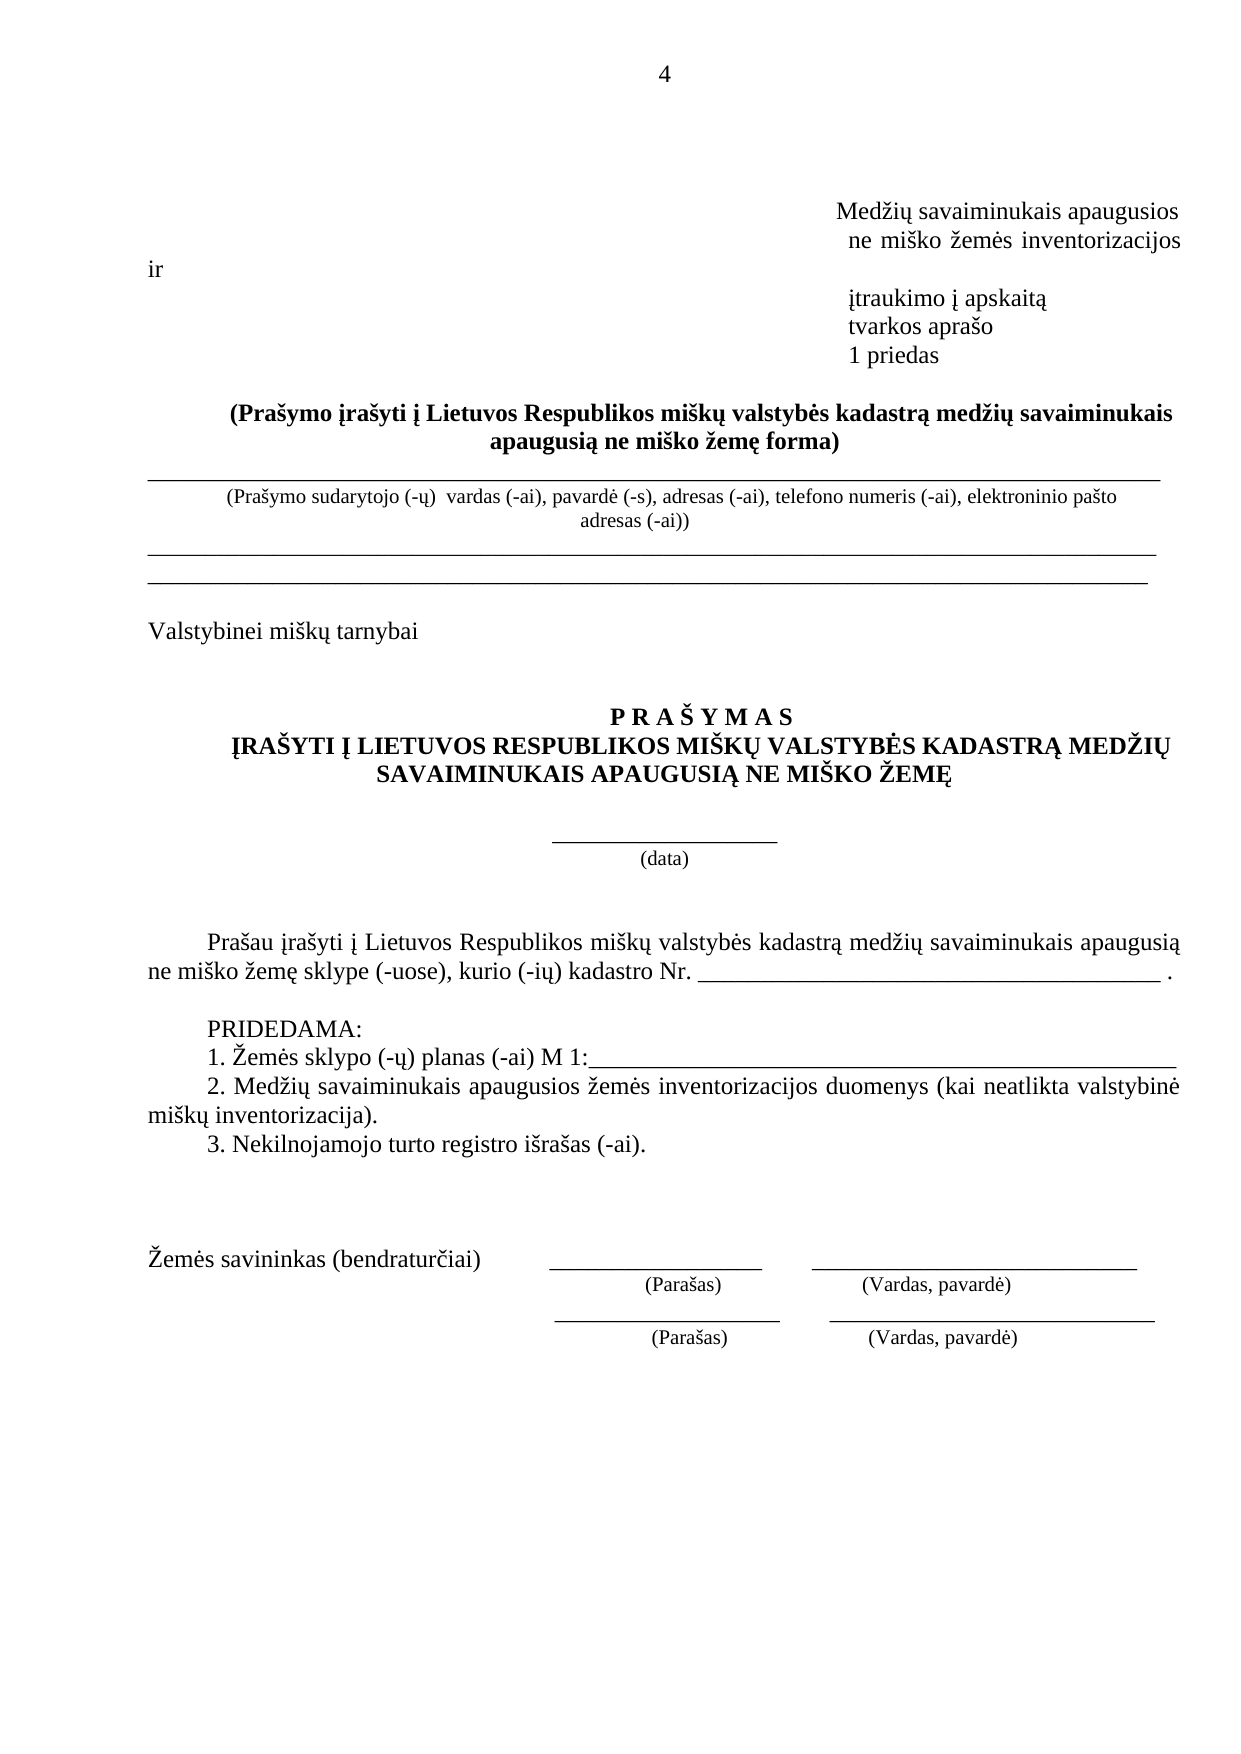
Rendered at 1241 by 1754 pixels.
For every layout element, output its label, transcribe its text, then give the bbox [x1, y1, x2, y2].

text 1. Žemės sklypo (-ų) planas (-ai) M 1:_______________________________________________ [148, 1042, 1181, 1071]
text (Prašymo sudarytojo (-ų) vardas (-ai), pavardė (-s), adresas (-ai), telefono numeris (-ai), elektroninio pašto adresas (-ai)) [148, 484, 1122, 532]
text (data) [148, 846, 1181, 870]
text 2. Medžių savaiminukais apaugusios žemės inventorizacijos duomenys (kai neatlikta valstybinė miškų inventorizacija). [148, 1071, 1181, 1129]
text ĮRAŠYTI Į LIETUVOS RESPUBLIKOS MIŠKŲ VALSTYBĖS KADASTRĄ MEDŽIŲ SAVAIMINUKAIS APAUGUSIĄ NE MIŠKO ŽEMĘ [148, 731, 1181, 788]
text (Parašas) (Vardas, pavardė) [148, 1325, 1181, 1349]
text tvarkos aprašo [148, 311, 1181, 340]
text PRIDEDAMA: [148, 1014, 1181, 1042]
text (Parašas) (Vardas, pavardė) [148, 1272, 1181, 1296]
text įtraukimo į apskaitą [148, 283, 1181, 311]
text P R A Š Y M A S [148, 702, 1181, 731]
text __________________ __________________________ [148, 1296, 1181, 1325]
text 1 priedas [148, 340, 1181, 369]
text ne miško žemės inventorizacijos ir [148, 225, 1181, 283]
text __________________ [148, 817, 1181, 846]
text (Prašymo įrašyti į Lietuvos Respublikos miškų valstybės kadastrą medžių savaiminukais apaugusią ne miško žemę forma) [148, 398, 1181, 455]
text Žemės savininkas (bendraturčiai) _________________ __________________________ [148, 1244, 1181, 1272]
text Valstybinei miškų tarnybai [148, 616, 1181, 644]
text ________________________________________________________________________________ [148, 558, 1181, 587]
text ________________________________________________________________________________________ [148, 532, 1181, 558]
text _________________________________________________________________________________ [148, 455, 1181, 484]
text Prašau įrašyti į Lietuvos Respublikos miškų valstybės kadastrą medžių savaiminukais apaugusią ne miško žemę sklype (-uose), kurio (-ių) kadastro Nr. _____________________________________ . [148, 927, 1181, 985]
text Medžių savaiminukais apaugusios [148, 196, 1181, 225]
text 3. Nekilnojamojo turto registro išrašas (-ai). [148, 1129, 1181, 1157]
